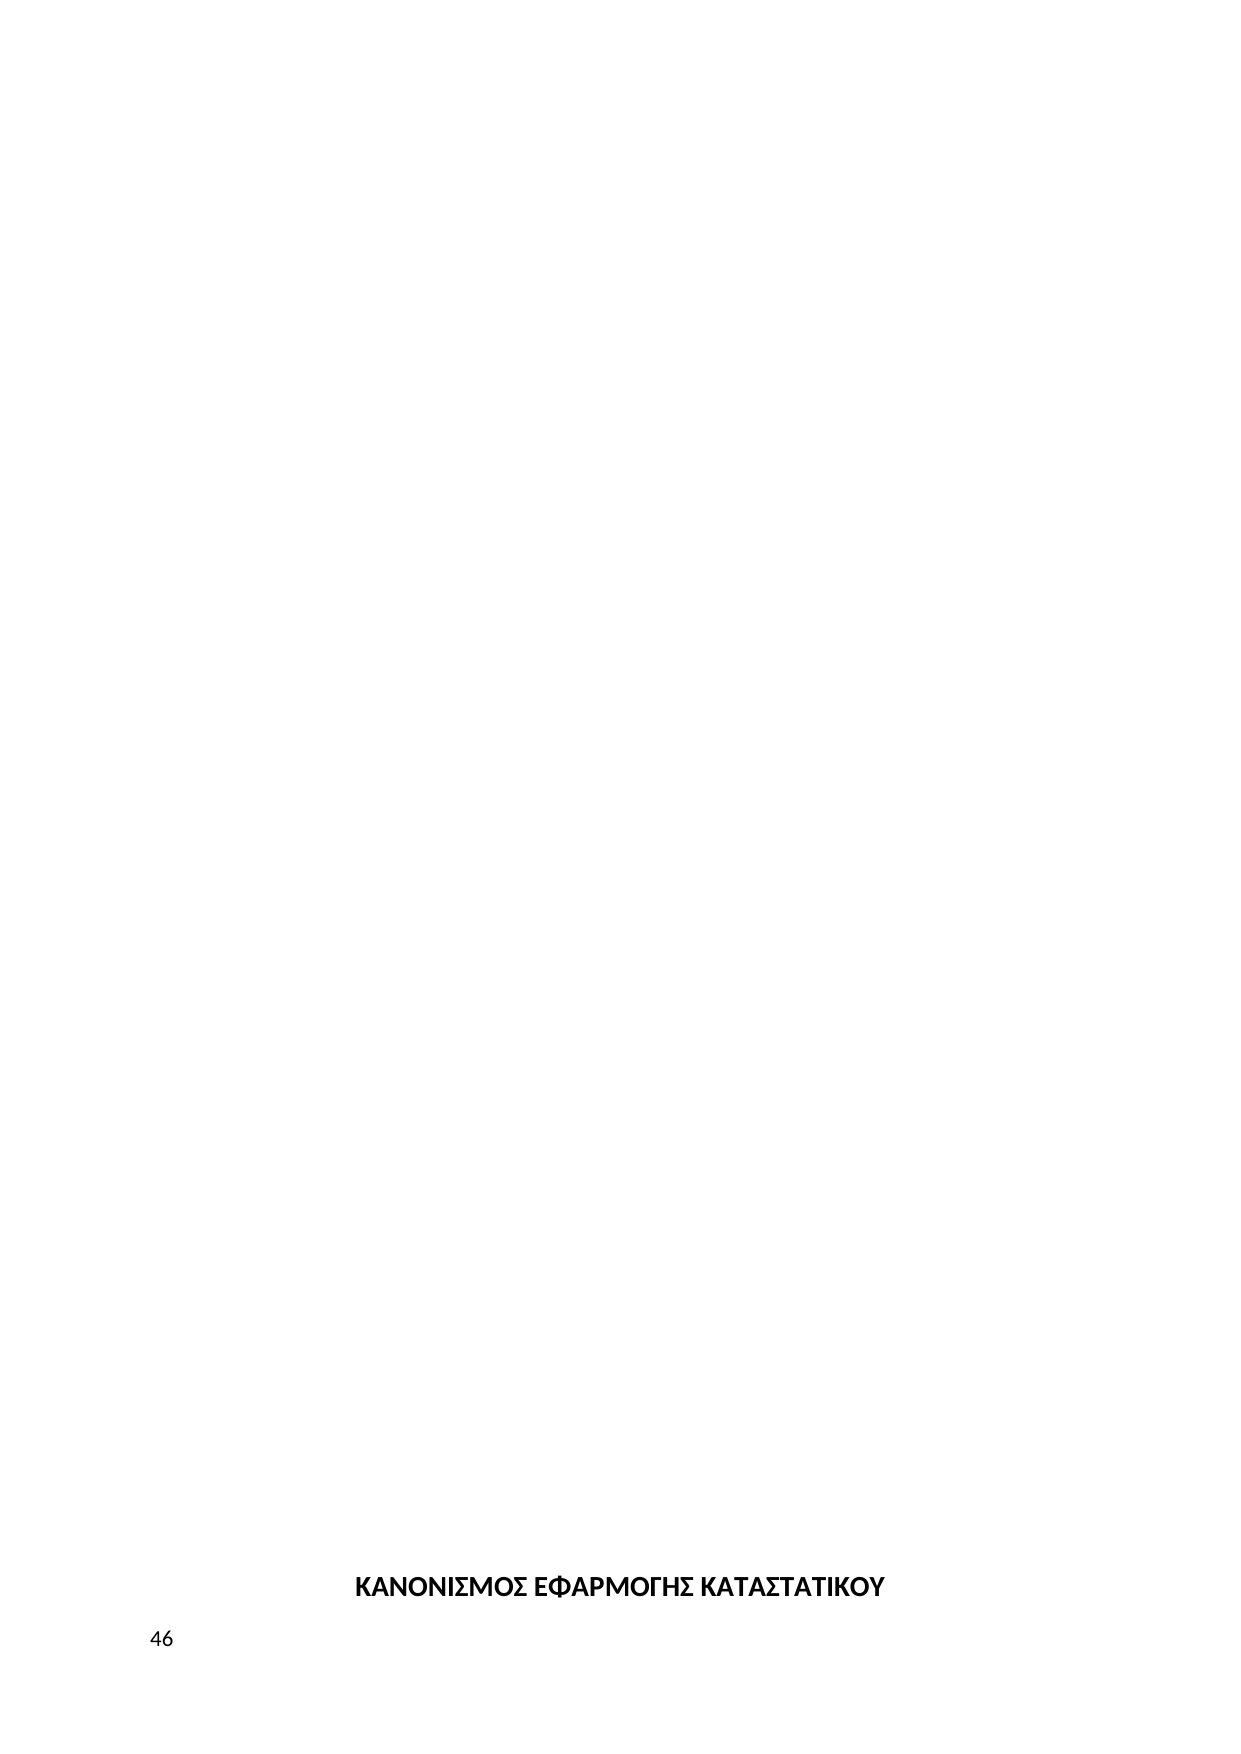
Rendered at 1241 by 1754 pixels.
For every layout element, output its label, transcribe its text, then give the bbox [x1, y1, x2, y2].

text ΚΑΝΟΝΙΣΜΟΣ ΕΦΑΡΜΟΓΗΣ ΚΑΤΑΣΤΑΤΙΚΟΥ [150, 1568, 1090, 1603]
